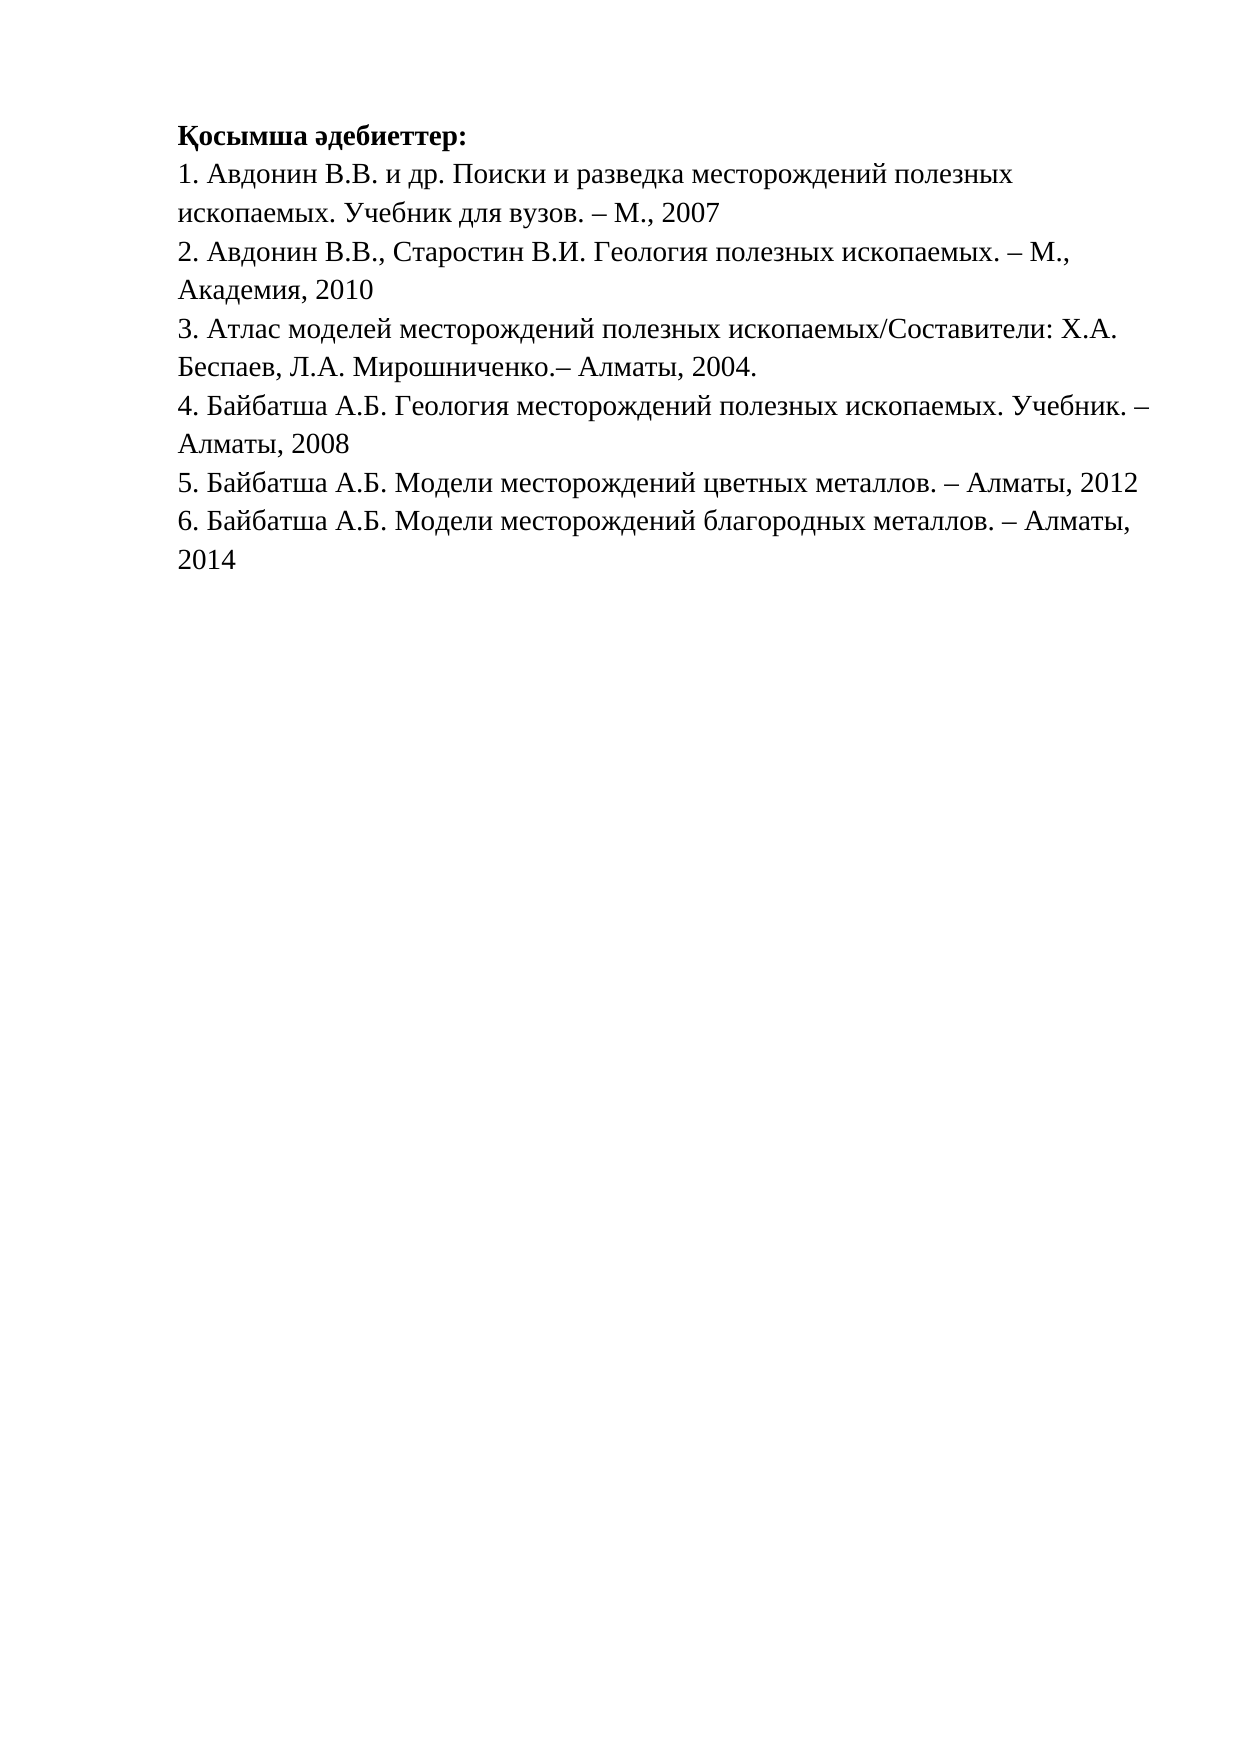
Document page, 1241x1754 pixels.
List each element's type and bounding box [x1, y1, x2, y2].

text [177, 118, 1152, 576]
